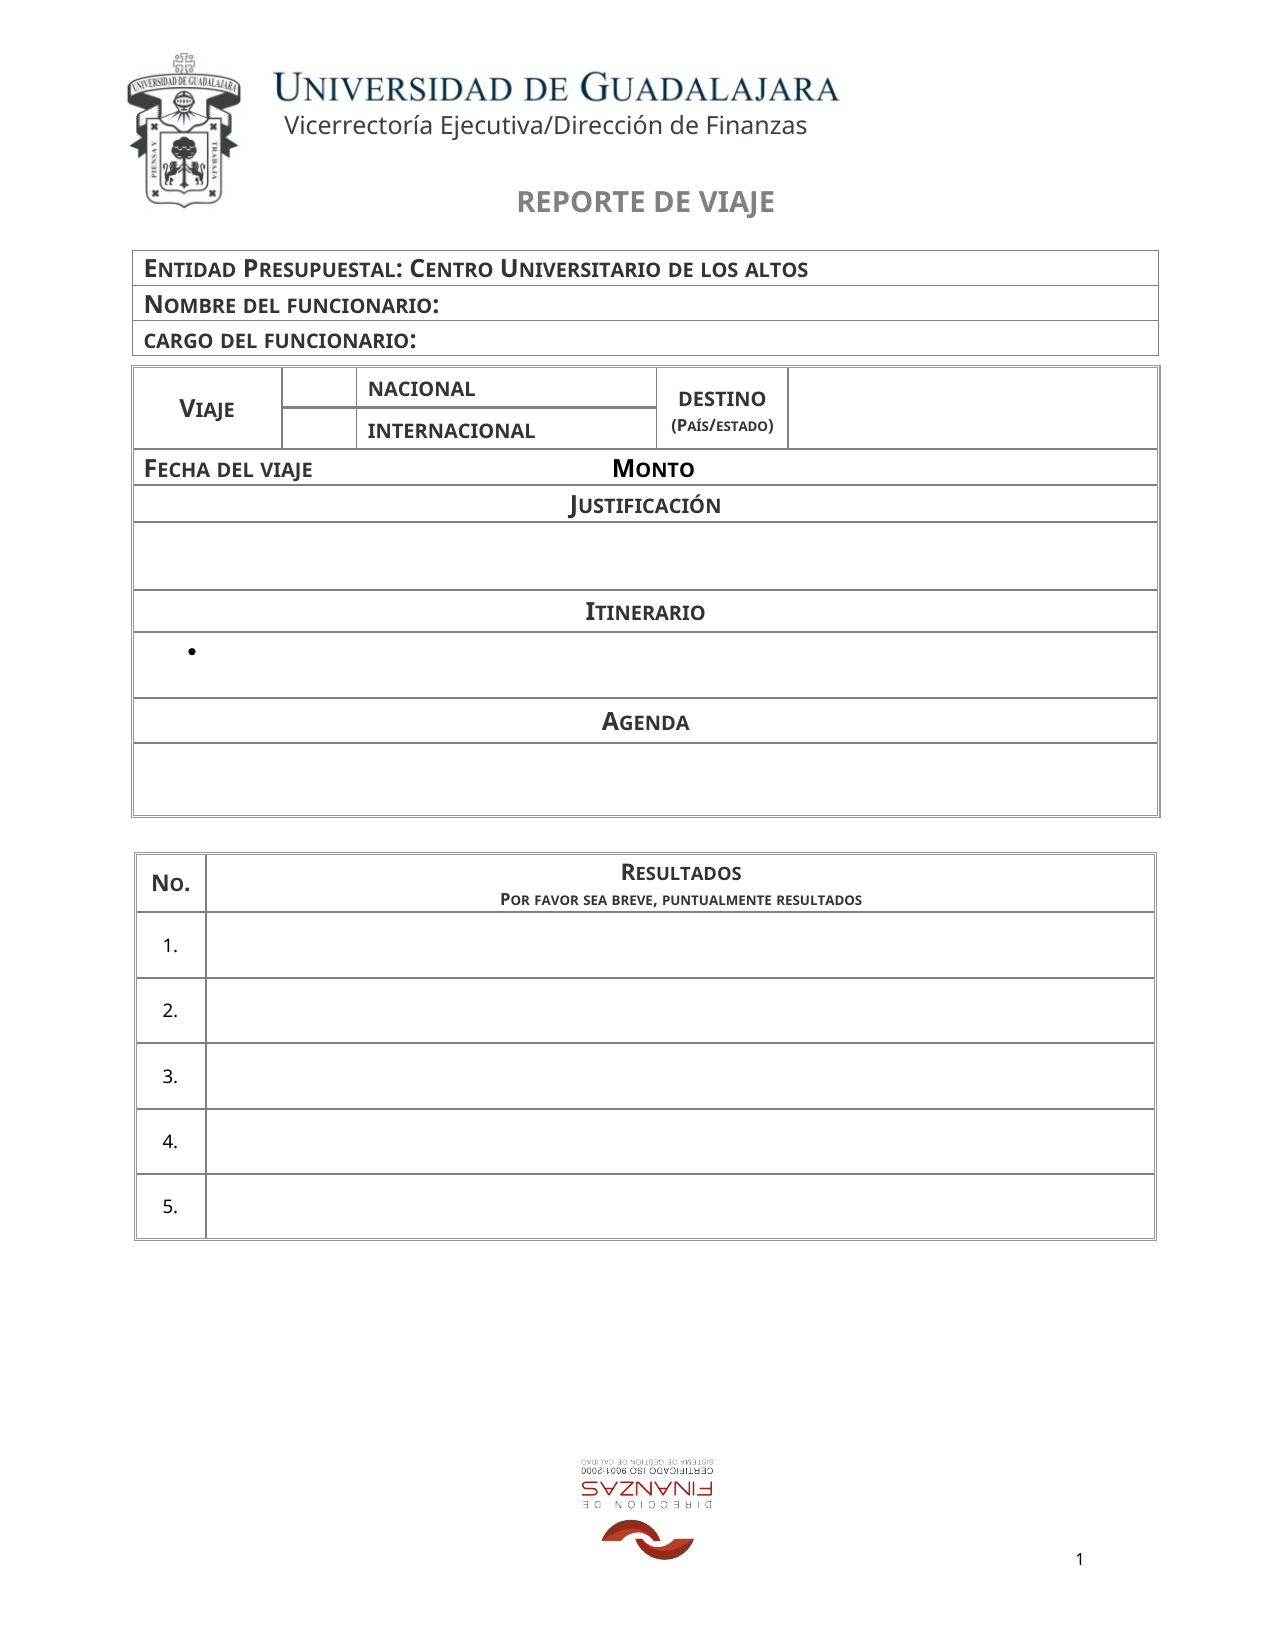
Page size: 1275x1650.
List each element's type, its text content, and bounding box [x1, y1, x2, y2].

picture [29, 0, 1275, 210]
table_cell [283, 409, 356, 448]
picture [582, 1460, 713, 1560]
table_cell Justificación [134, 486, 1157, 521]
table_header nacional [357, 368, 656, 406]
table_cell Itinerario [134, 591, 1157, 631]
table_header [283, 368, 356, 406]
table_cell internacional [357, 409, 656, 448]
picture [576, 195, 587, 209]
table_cell [134, 744, 1157, 814]
table_cell [137, 1110, 205, 1173]
picture [660, 195, 668, 208]
table_header destino (País/estado) [657, 368, 787, 448]
table_cell [134, 633, 1157, 697]
table_header Viaje [134, 368, 281, 448]
table_header [789, 368, 1157, 448]
table_cell [137, 1044, 205, 1107]
table_cell [207, 913, 1154, 977]
table_cell [137, 979, 205, 1042]
table_cell Monto [600, 450, 1157, 484]
table_cell Agenda [134, 699, 1157, 742]
table_cell [207, 1044, 1154, 1107]
table_header Resultados Por favor sea breve, puntualmente resultados [207, 855, 1154, 911]
table_cell [207, 979, 1154, 1042]
table_cell [207, 1110, 1154, 1173]
table_cell [134, 523, 1157, 589]
table_cell [207, 1175, 1154, 1238]
table_cell Fecha del viaje [134, 450, 600, 484]
table_cell [137, 1175, 205, 1238]
table_cell [137, 913, 205, 977]
table_header No. [137, 855, 205, 911]
